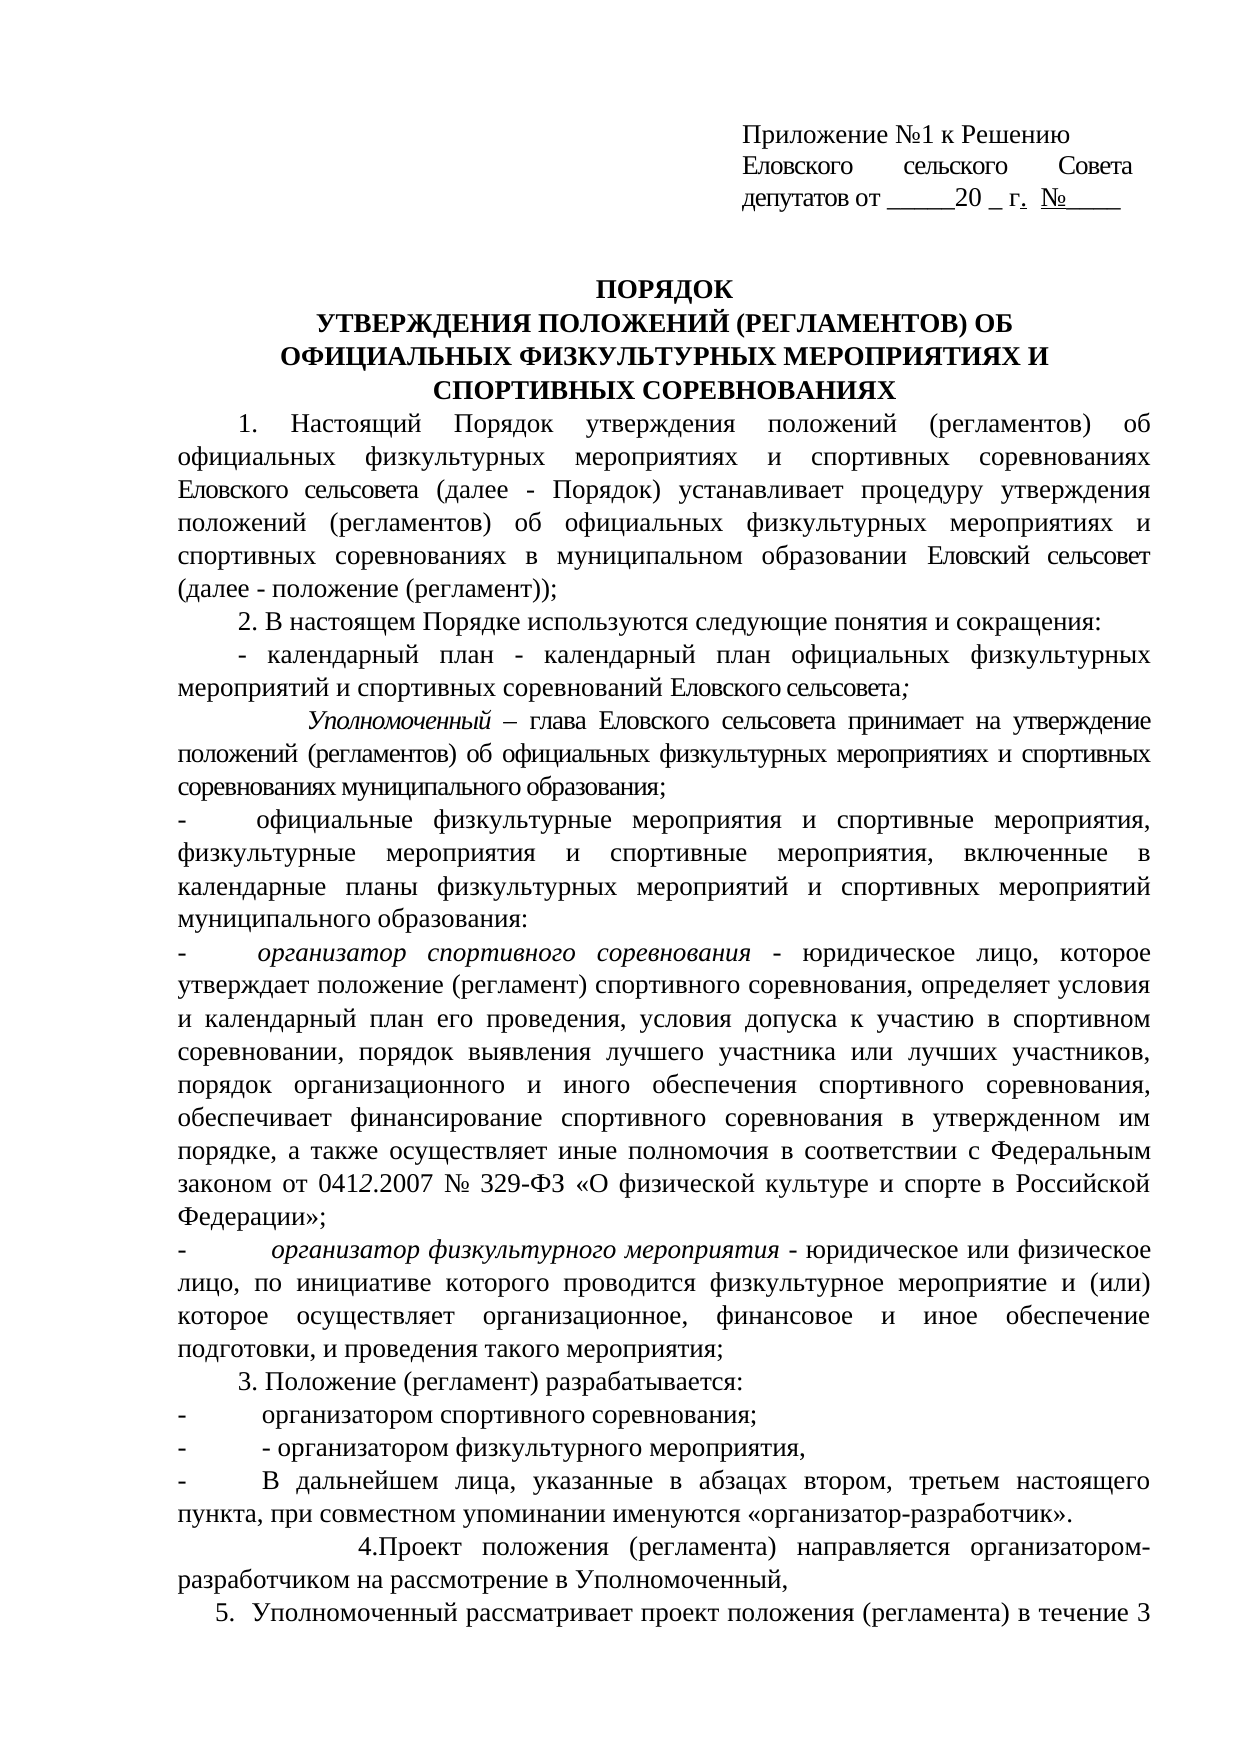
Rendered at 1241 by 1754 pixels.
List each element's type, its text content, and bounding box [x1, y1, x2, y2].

list - организатором физкультурного мероприятия, [177, 1430, 1152, 1463]
list организатором спортивного соревнования; [177, 1397, 1152, 1430]
text ПОРЯДОК [177, 271, 1152, 305]
text 2. В настоящем Порядке используются следующие понятия и сокращения: [177, 604, 1152, 637]
list официальные физкультурные мероприятия и спортивные мероприятия, физкультурные мероприятия и спортивные мероприятия, включенные в календарные планы физкультурных мероприятий и спортивных мероприятий муниципального образования: [177, 802, 1152, 934]
text Еловского сельского Совета депутатов от _____20 _ г. №____ [742, 149, 1133, 212]
text Уполномоченный – глава Еловского сельсовета принимает на утверждение положений (регламентов) об официальных физкультурных мероприятиях и спортивных соревнованиях муниципального образования; [177, 703, 1152, 802]
text УТВЕРЖДЕНИЯ ПОЛОЖЕНИЙ (РЕГЛАМЕНТОВ) ОБ ОФИЦИАЛЬНЫХ ФИЗКУЛЬТУРНЫХ МЕРОПРИЯТИЯХ И СПОРТИВНЫХ СОРЕВНОВАНИЯХ [177, 305, 1152, 406]
list организатор спортивного соревнования - юридическое лицо, которое утверждает положение (регламент) спортивного соревнования, определяет условия и календарный план его проведения, условия допуска к участию в спортивном соревновании, порядок выявления лучшего участника или лучших участников, порядок организационного и иного обеспечения спортивного соревнования, обеспечивает финансирование спортивного соревнования в утвержденном им порядке, а также осуществляет иные полномочия в соответствии с Федеральным законом от 0412.2007 № 329-ФЗ «О физической культуре и спорте в Российской Федерации»; [177, 934, 1152, 1232]
text 4.Проект положения (регламента) направляется организатором- разработчиком на рассмотрение в Уполномоченный, [177, 1529, 1152, 1595]
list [177, 1595, 1152, 1628]
list организатор физкультурного мероприятия - юридическое или физическое лицо, по инициативе которого проводится физкультурное мероприятие и (или) которое осуществляет организационное, финансовое и иное обеспечение подготовки, и проведения такого мероприятия; [177, 1232, 1152, 1364]
text Приложение №1 к Решению [742, 118, 1137, 149]
text 3. Положение (регламент) разрабатывается: [177, 1364, 1152, 1397]
list В дальнейшем лица, указанные в абзацах втором, третьем настоящего пункта, при совместном упоминании именуются «организатор-разработчик». [177, 1463, 1152, 1529]
text - календарный план - календарный план официальных физкультурных мероприятий и спортивных соревнований Еловского сельсовета; [177, 637, 1152, 703]
text 1. Настоящий Порядок утверждения положений (регламентов) об официальных физкультурных мероприятиях и спортивных соревнованиях Еловского сельсовета (далее - Порядок) устанавливает процедуру утверждения положений (регламентов) об официальных физкультурных мероприятиях и спортивных соревнованиях в муниципальном образовании Еловский сельсовет (далее - положение (регламент)); [177, 406, 1152, 604]
